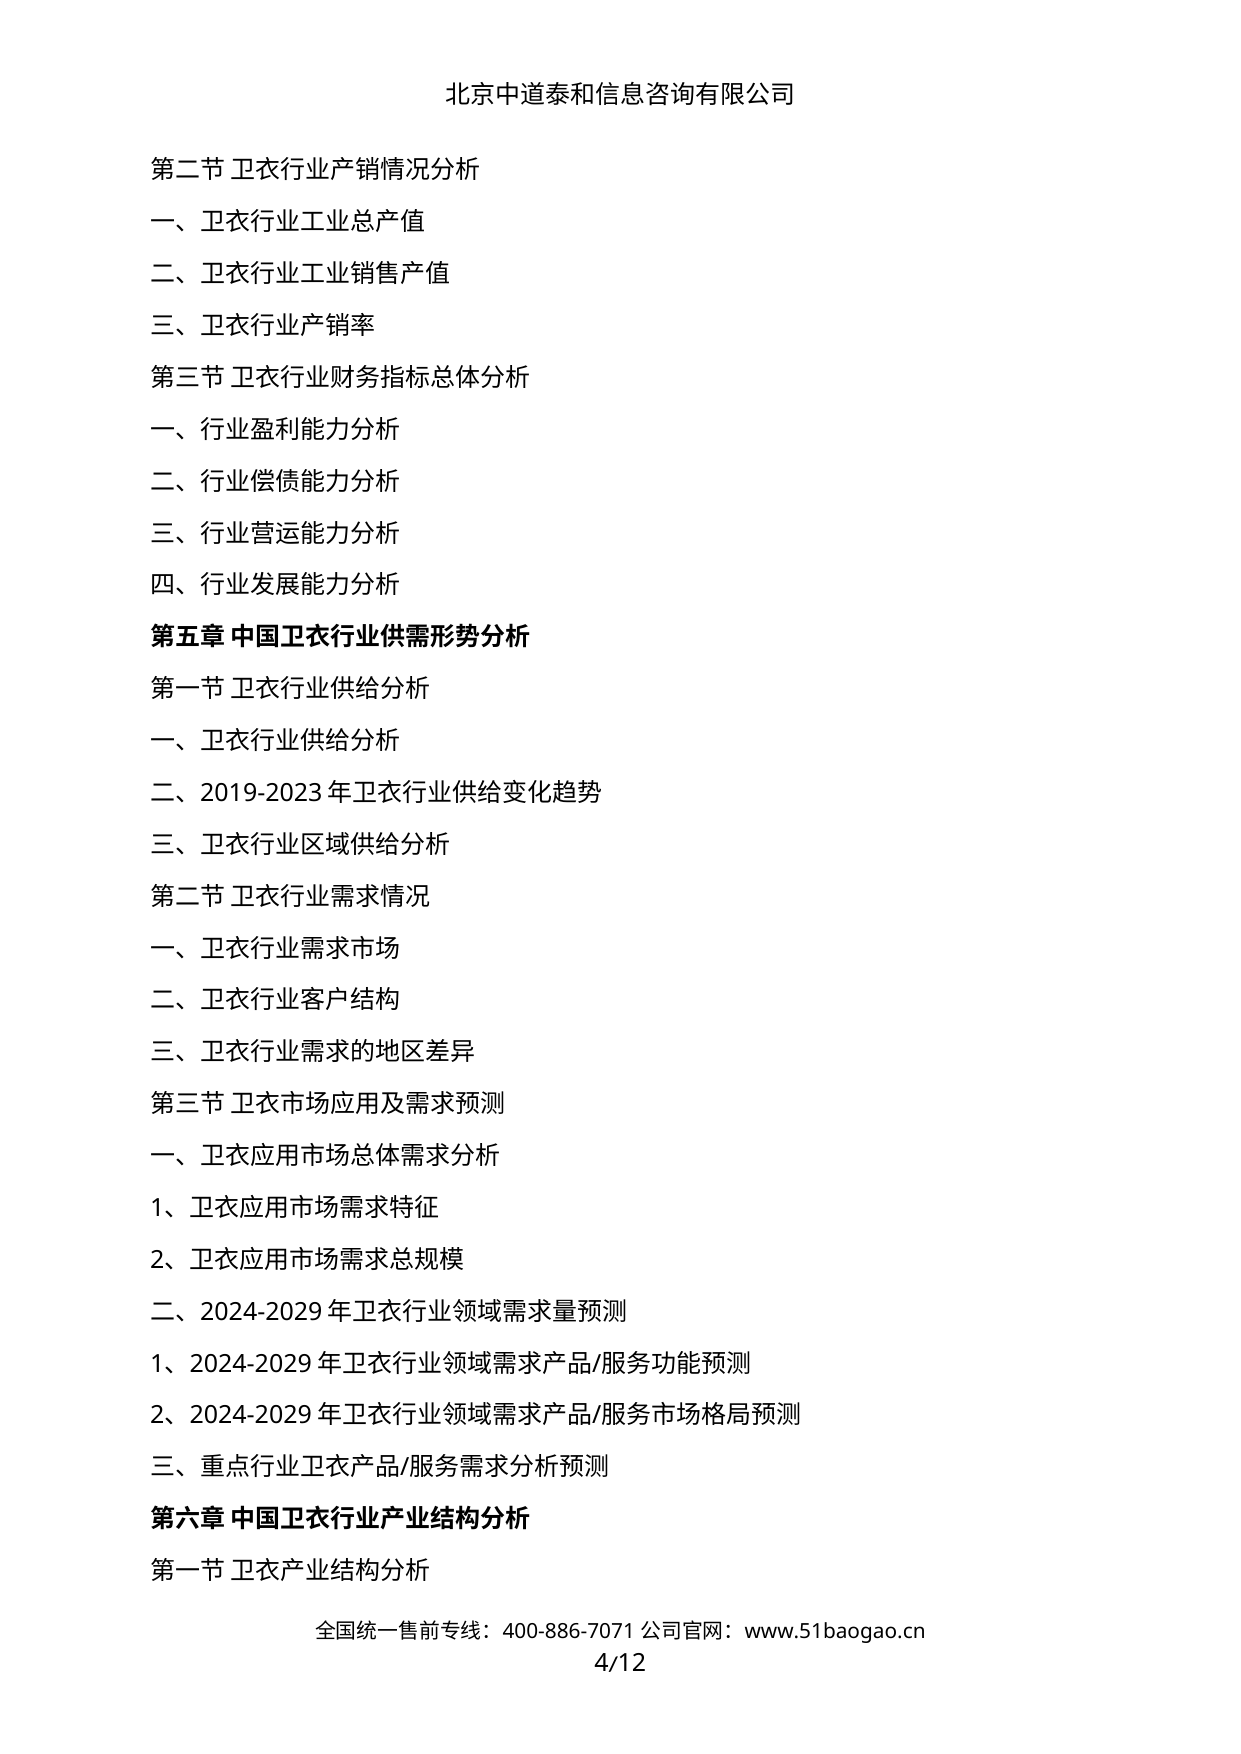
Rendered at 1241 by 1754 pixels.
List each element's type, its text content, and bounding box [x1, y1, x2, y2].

text 第三节 卫衣市场应用及需求预测 [150, 1084, 1090, 1120]
text 三、重点行业卫衣产品/服务需求分析预测 [150, 1447, 1090, 1483]
text 1、卫衣应用市场需求特征 [150, 1187, 1090, 1224]
text 二、行业偿债能力分析 [150, 461, 1090, 497]
text 第一节 卫衣行业供给分析 [150, 669, 1090, 705]
text 一、卫衣应用市场总体需求分析 [150, 1136, 1090, 1172]
text 三、卫衣行业区域供给分析 [150, 824, 1090, 861]
text 第三节 卫衣行业财务指标总体分析 [150, 357, 1090, 394]
text 第一节 卫衣产业结构分析 [150, 1551, 1090, 1587]
text 一、卫衣行业需求市场 [150, 928, 1090, 964]
text 四、行业发展能力分析 [150, 565, 1090, 601]
text 二、卫衣行业工业销售产值 [150, 254, 1090, 290]
text 2、2024-2029年卫衣行业领域需求产品/服务市场格局预测 [150, 1395, 1090, 1431]
text 一、卫衣行业供给分析 [150, 721, 1090, 757]
text 三、卫衣行业需求的地区差异 [150, 1032, 1090, 1068]
text 第二节 卫衣行业需求情况 [150, 876, 1090, 912]
text 一、行业盈利能力分析 [150, 409, 1090, 446]
text 二、卫衣行业客户结构 [150, 980, 1090, 1016]
text 第二节 卫衣行业产销情况分析 [150, 150, 1090, 186]
text 第六章 中国卫衣行业产业结构分析 [150, 1499, 1090, 1535]
text 二、2024-2029年卫衣行业领域需求量预测 [150, 1291, 1090, 1327]
text 一、卫衣行业工业总产值 [150, 202, 1090, 238]
text 三、卫衣行业产销率 [150, 306, 1090, 342]
text 1、2024-2029年卫衣行业领域需求产品/服务功能预测 [150, 1343, 1090, 1379]
text 2、卫衣应用市场需求总规模 [150, 1239, 1090, 1276]
text 二、2019-2023年卫衣行业供给变化趋势 [150, 772, 1090, 809]
text 三、行业营运能力分析 [150, 513, 1090, 549]
text 第五章 中国卫衣行业供需形势分析 [150, 617, 1090, 653]
